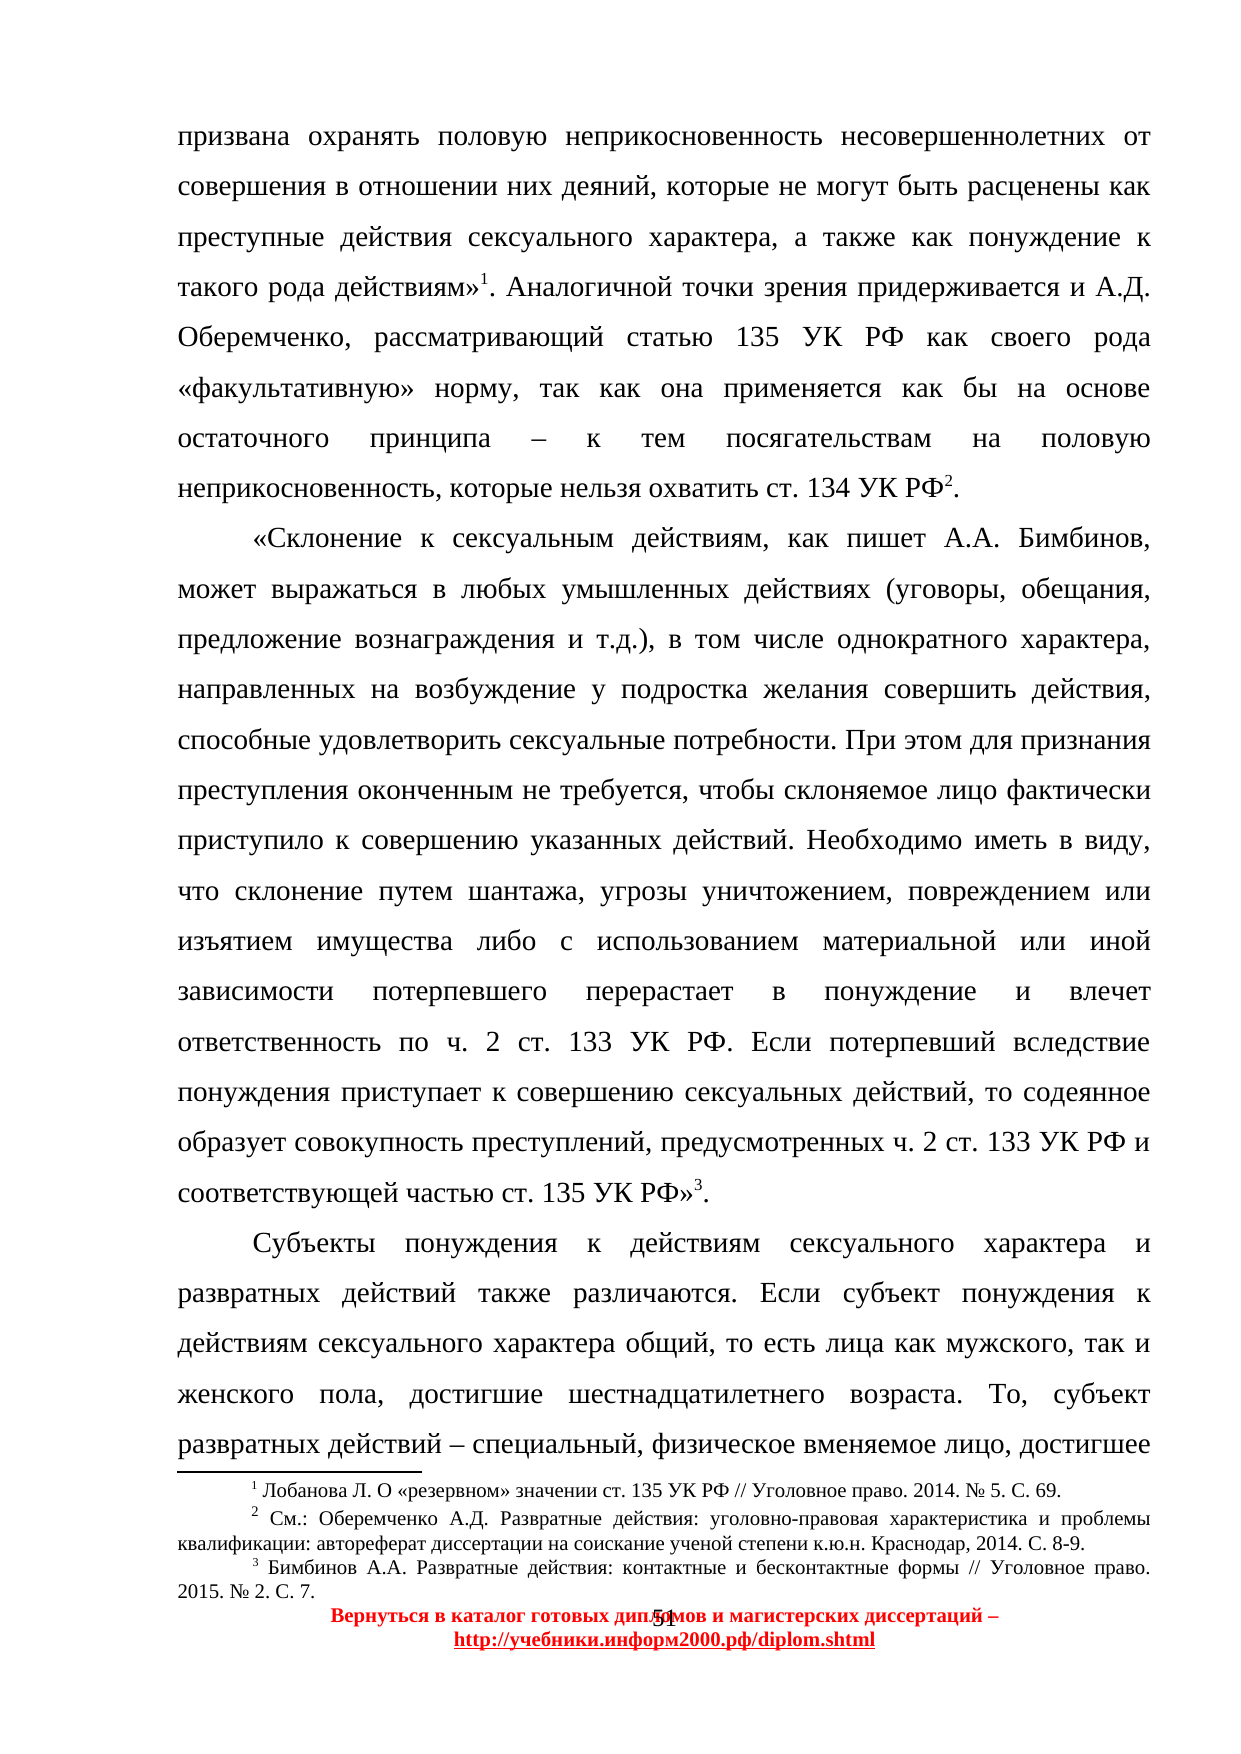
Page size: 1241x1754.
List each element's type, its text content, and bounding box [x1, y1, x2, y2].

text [177, 118, 1152, 504]
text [177, 1225, 1152, 1460]
text «Склонение к сексуальным действиям, как пишет А.А. Бимбинов, может выражаться в любых умышленных действиях (уговоры, обещания, предложение вознаграждения и т.д.), в том числе однократного характера, направленных на возбуждение у подростка желания совершить действия, способные удовлетворить сексуальные потребности. При этом для признания преступления оконченным не требуется, чтобы склоняемое лицо фактически приступило к совершению указанных действий. Необходимо иметь в виду, что склонение путем шантажа, угрозы уничтожением, повреждением или изъятием имущества либо с использованием материальной или иной зависимости потерпевшего перерастает в понуждение и влечет ответственность по ч. 2 ст. 133 УК РФ. Если потерпевший вследствие понуждения приступает к совершению сексуальных действий, то содеянное образует совокупность преступлений, предусмотренных ч. 2 ст. 133 УК РФ и соответствующей частью ст. 135 УК РФ». [177, 521, 1152, 1208]
